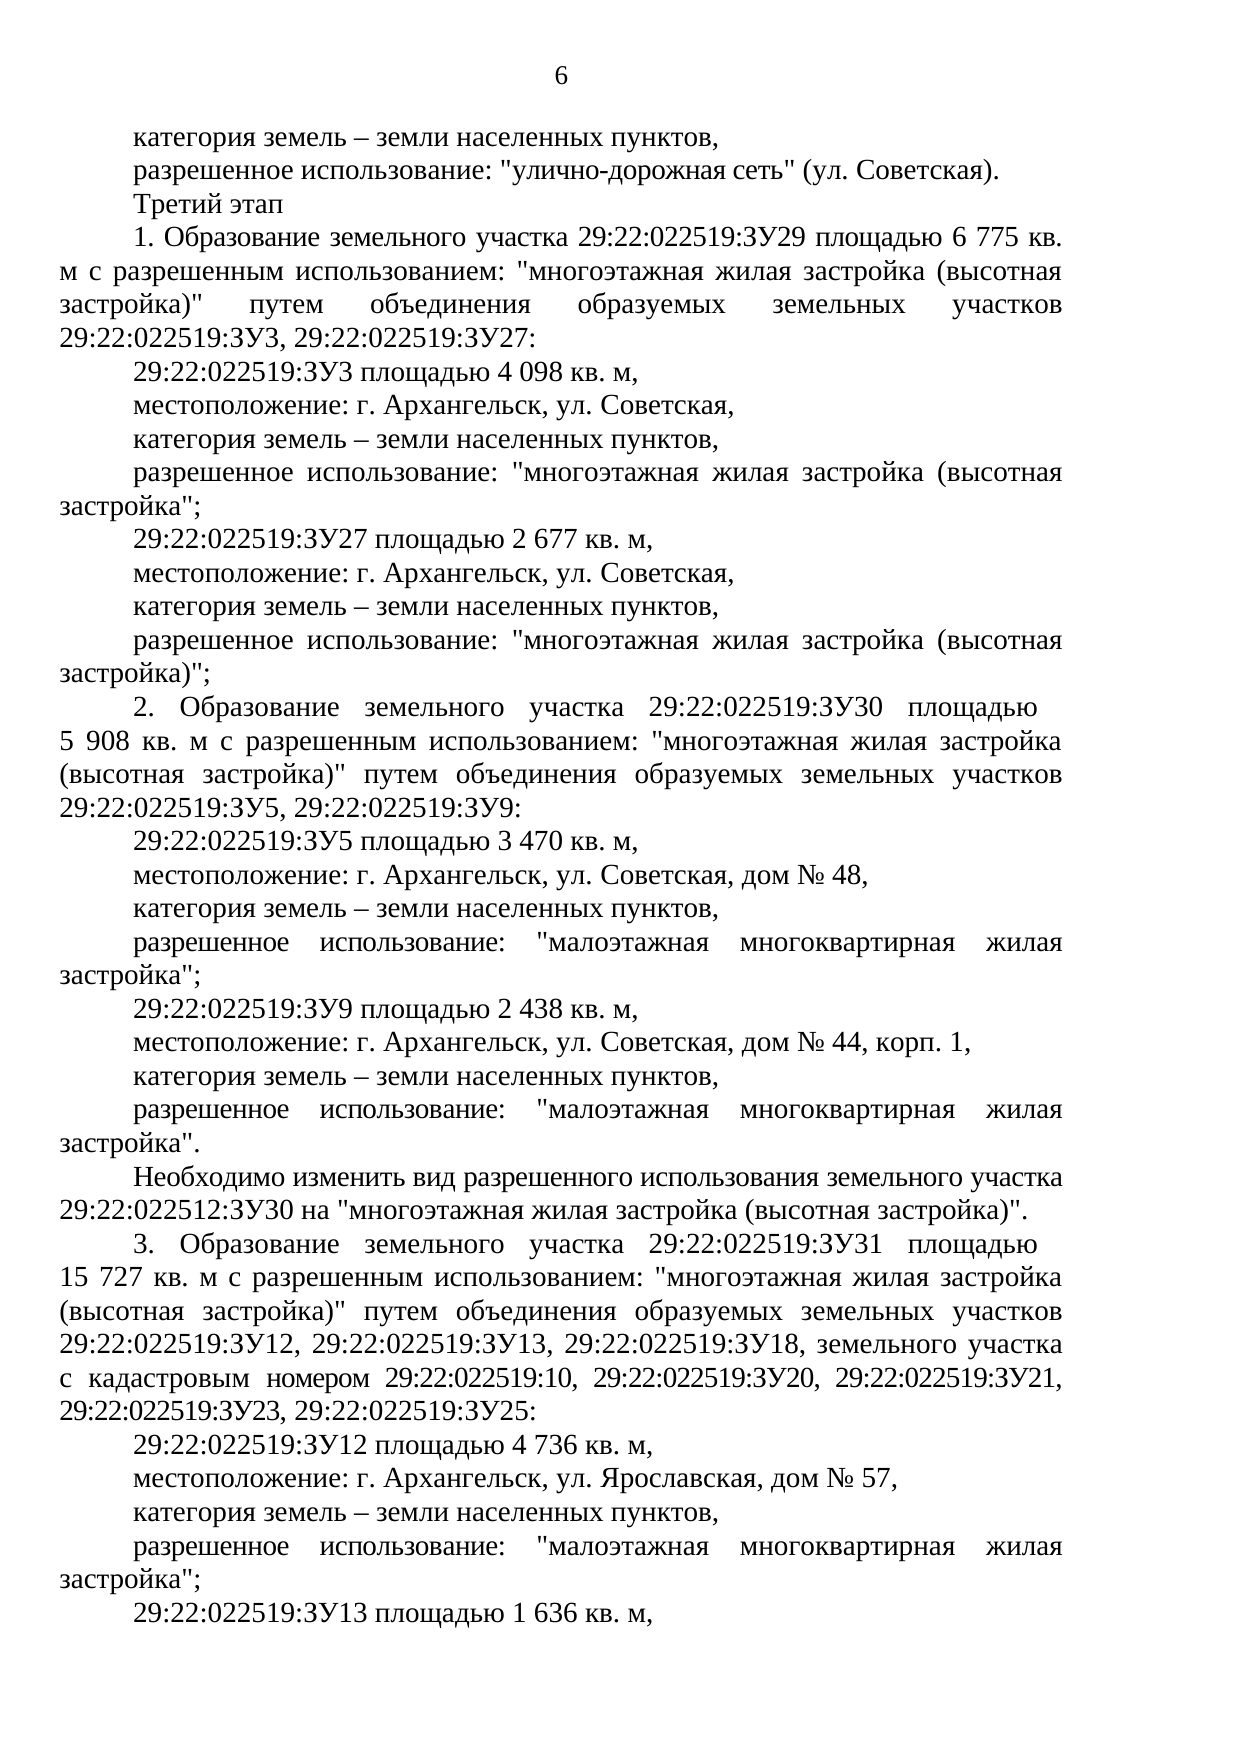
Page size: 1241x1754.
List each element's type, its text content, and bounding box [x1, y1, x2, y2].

text 29:22:022519:ЗУ9 площадью 2 438 кв. м, [59, 991, 1063, 1024]
text 29:22:022519:ЗУ5 площадью 3 470 кв. м, [59, 823, 1063, 857]
text категория земель – земли населенных пунктов, [59, 421, 1063, 454]
text категория земель – земли населенных пунктов, [59, 1494, 1063, 1528]
text 29:22:022519:ЗУ13 площадью 1 636 кв. м, [59, 1595, 1063, 1628]
text категория земель – земли населенных пунктов, [59, 1058, 1063, 1092]
text 29:22:022519:ЗУ12 площадью 4 736 кв. м, [59, 1427, 1063, 1461]
text разрешенное использование: "многоэтажная жилая застройка (высотная застройка"; [59, 454, 1063, 521]
text разрешенное использование: "малоэтажная многоквартирная жилая застройка"; [59, 1528, 1063, 1595]
text местоположение: г. Архангельск, ул. Советская, [59, 387, 1063, 421]
text местоположение: г. Архангельск, ул. Советская, дом № 44, корп. 1, [59, 1024, 1063, 1058]
text 1. Образование земельного участка 29:22:022519:ЗУ29 площадью 6 775 кв. м с разрешенным использованием: "многоэтажная жилая застройка (высотная застройка)" путем объединения образуемых земельных участков 29:22:022519:ЗУ3, 29:22:022519:ЗУ27: [59, 219, 1063, 354]
text местоположение: г. Архангельск, ул. Ярославская, дом № 57, [59, 1461, 1063, 1494]
text 2. Образование земельного участка 29:22:022519:ЗУ30 площадью 5 908 кв. м с разрешенным использованием: "многоэтажная жилая застройка (высотная застройка)" путем объединения образуемых земельных участков 29:22:022519:ЗУ5, 29:22:022519:ЗУ9: [59, 689, 1063, 823]
text 29:22:022519:ЗУ27 площадью 2 677 кв. м, [59, 521, 1063, 555]
text разрешенное использование: "многоэтажная жилая застройка (высотная застройка)"; [59, 622, 1063, 689]
text Необходимо изменить вид разрешенного использования земельного участка 29:22:022512:ЗУ30 на "многоэтажная жилая застройка (высотная застройка)". [59, 1159, 1063, 1226]
text местоположение: г. Архангельск, ул. Советская, дом № 48, [59, 857, 1063, 890]
text 3. Образование земельного участка 29:22:022519:ЗУ31 площадью 15 727 кв. м с разрешенным использованием: "многоэтажная жилая застройка (высотная застройка)" путем объединения образуемых земельных участков 29:22:022519:ЗУ12, 29:22:022519:ЗУ13, 29:22:022519:ЗУ18, земельного участка с кадастровым номером 29:22:022519:10, 29:22:022519:ЗУ20, 29:22:022519:ЗУ21, 29:22:022519:ЗУ23, 29:22:022519:ЗУ25: [59, 1226, 1063, 1427]
text категория земель – земли населенных пунктов, [59, 588, 1063, 622]
text разрешенное использование: "улично-дорожная сеть" (ул. Советская). [59, 152, 1063, 186]
text категория земель – земли населенных пунктов, [59, 890, 1063, 924]
text разрешенное использование: "малоэтажная многоквартирная жилая застройка". [59, 1092, 1063, 1159]
text местоположение: г. Архангельск, ул. Советская, [59, 555, 1063, 588]
text 29:22:022519:ЗУ3 площадью 4 098 кв. м, [59, 354, 1063, 387]
text разрешенное использование: "малоэтажная многоквартирная жилая застройка"; [59, 924, 1063, 991]
text категория земель – земли населенных пунктов, [59, 119, 1063, 152]
text Третий этап [59, 186, 1063, 219]
